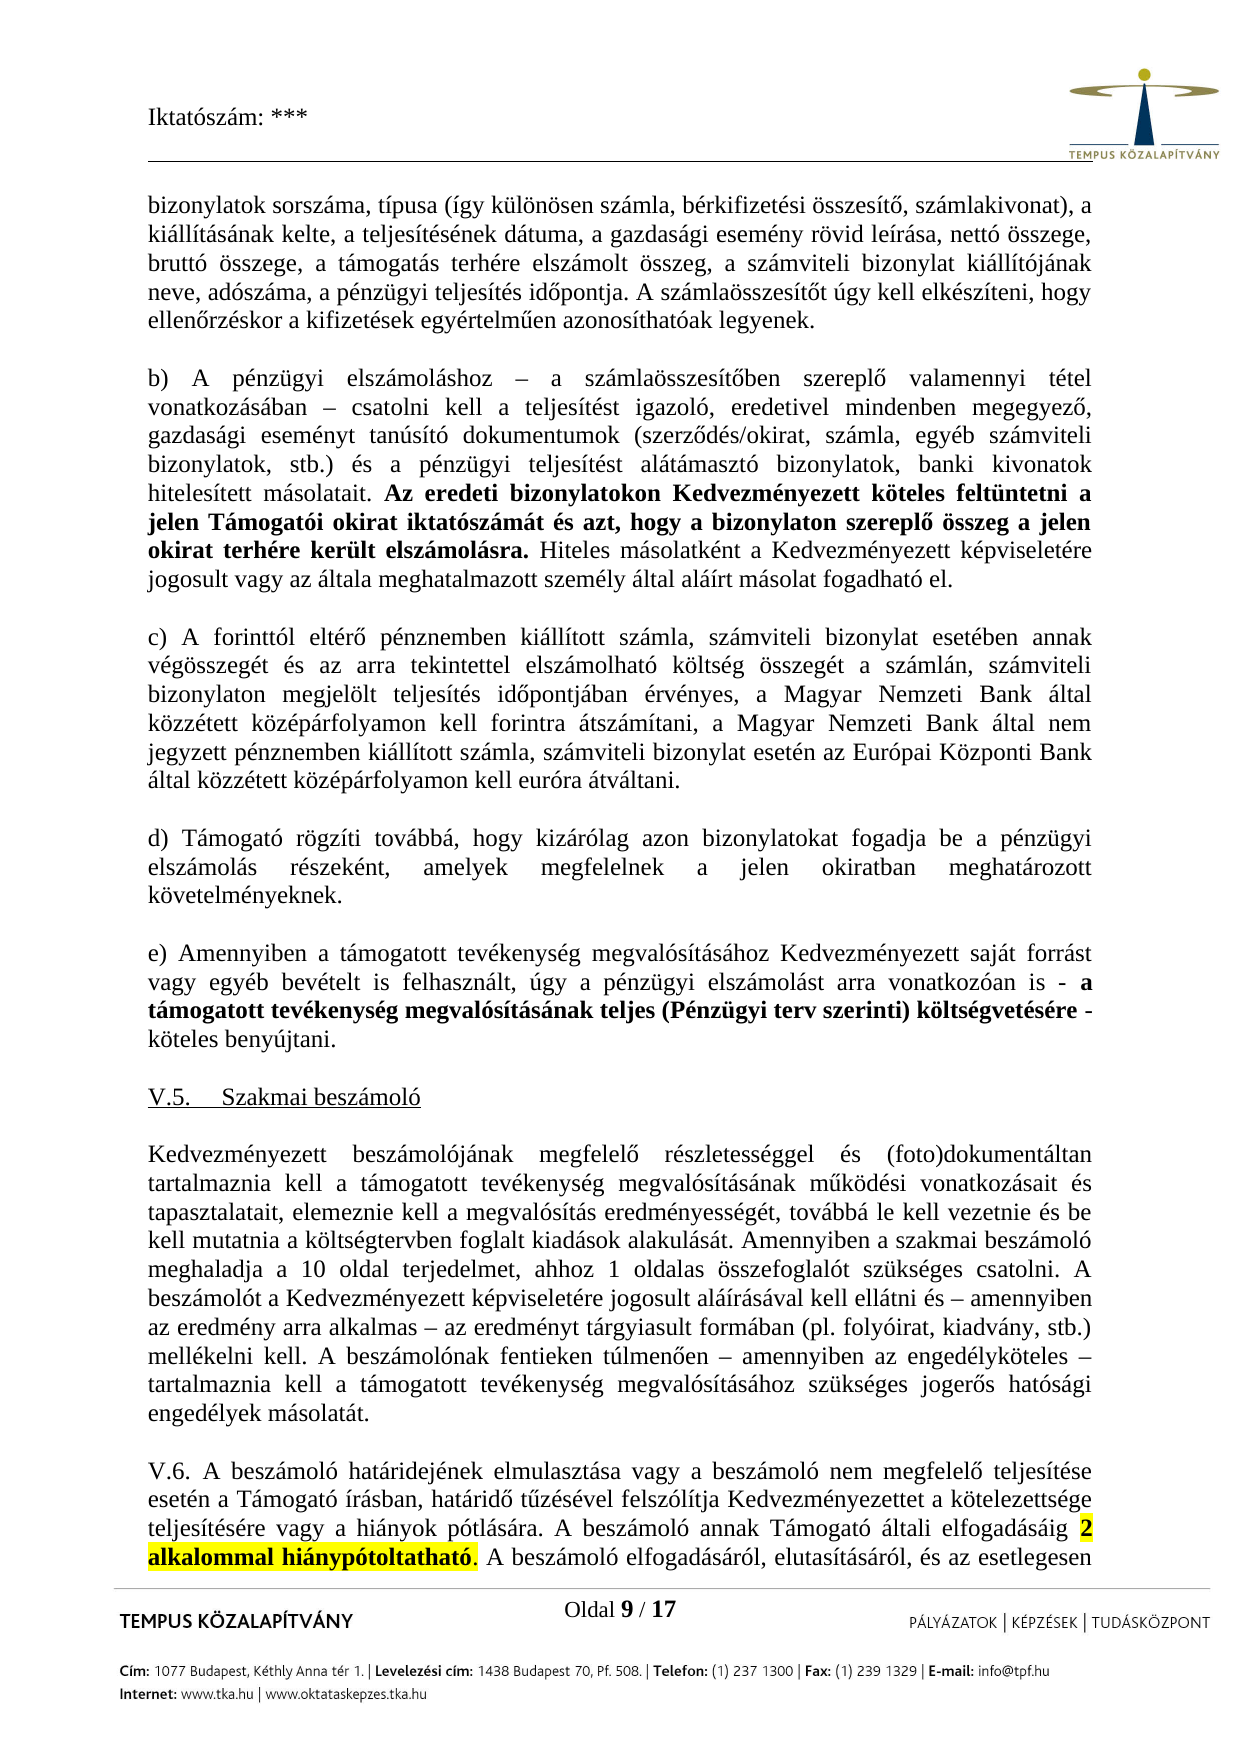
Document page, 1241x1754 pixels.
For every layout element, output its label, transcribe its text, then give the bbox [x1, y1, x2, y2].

picture [44, 0, 1241, 1754]
text e) Amennyiben a támogatott tevékenység megvalósításához Kedvezményezett saját forrást vagy egyéb bevételt is felhasznált, úgy a pénzügyi elszámolást arra vonatkozóan is - a támogatott tevékenység megvalósításának teljes (Pénzügyi terv szerinti) költségvetésére - köteles benyújtani. [148, 938, 1093, 1053]
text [148, 190, 1093, 334]
text c) A forinttól eltérő pénznemben kiállított számla, számviteli bizonylat esetében annak végösszegét és az arra tekintettel elszámolható költség összegét a számlán, számviteli bizonylaton megjelölt teljesítés időpontjában érvényes, a Magyar Nemzeti Bank által közzétett középárfolyamon kell forintra átszámítani, a Magyar Nemzeti Bank által nem jegyzett pénznemben kiállított számla, számviteli bizonylat esetén az Európai Központi Bank által közzétett középárfolyamon kell euróra átváltani. [148, 622, 1093, 794]
text b) A pénzügyi elszámoláshoz – a számlaösszesítőben szereplő valamennyi tétel vonatkozásában – csatolni kell a teljesítést igazoló, eredetivel mindenben megegyező, gazdasági eseményt tanúsító dokumentumok (szerződés/okirat, számla, egyéb számviteli bizonylatok, stb.) és a pénzügyi teljesítést alátámasztó bizonylatok, banki kivonatok hitelesített másolatait. Az eredeti bizonylatokon Kedvezményezett köteles feltüntetni a jelen Támogatói okirat iktatószámát és azt, hogy a bizonylaton szereplő összeg a jelen okirat terhére került elszámolásra. Hiteles másolatként a Kedvezményezett képviseletére jogosult vagy az általa meghatalmazott személy által aláírt másolat fogadható el. [148, 363, 1093, 593]
text Kedvezményezett beszámolójának megfelelő részletességgel és (foto)dokumentáltan tartalmaznia kell a támogatott tevékenység megvalósításának működési vonatkozásait és tapasztalatait, elemeznie kell a megvalósítás eredményességét, továbbá le kell vezetnie és be kell mutatnia a költségtervben foglalt kiadások alakulását. Amennyiben a szakmai beszámoló meghaladja a 10 oldal terjedelmet, ahhoz 1 oldalas összefoglalót szükséges csatolni. A beszámolót a Kedvezményezett képviseletére jogosult aláírásával kell ellátni és – amennyiben az eredmény arra alkalmas – az eredményt tárgyiasult formában (pl. folyóirat, kiadvány, stb.) mellékelni kell. A beszámolónak fentieken túlmenően – amennyiben az engedélyköteles – tartalmaznia kell a támogatott tevékenység megvalósításához szükséges jogerős hatósági engedélyek másolatát. [148, 1139, 1093, 1427]
text V.5. Szakmai beszámoló [148, 1082, 1093, 1110]
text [148, 1456, 1093, 1571]
text d) Támogató rögzíti továbbá, hogy kizárólag azon bizonylatokat fogadja be a pénzügyi elszámolás részeként, amelyek megfelelnek a jelen okiratban meghatározott követelményeknek. [148, 823, 1093, 909]
